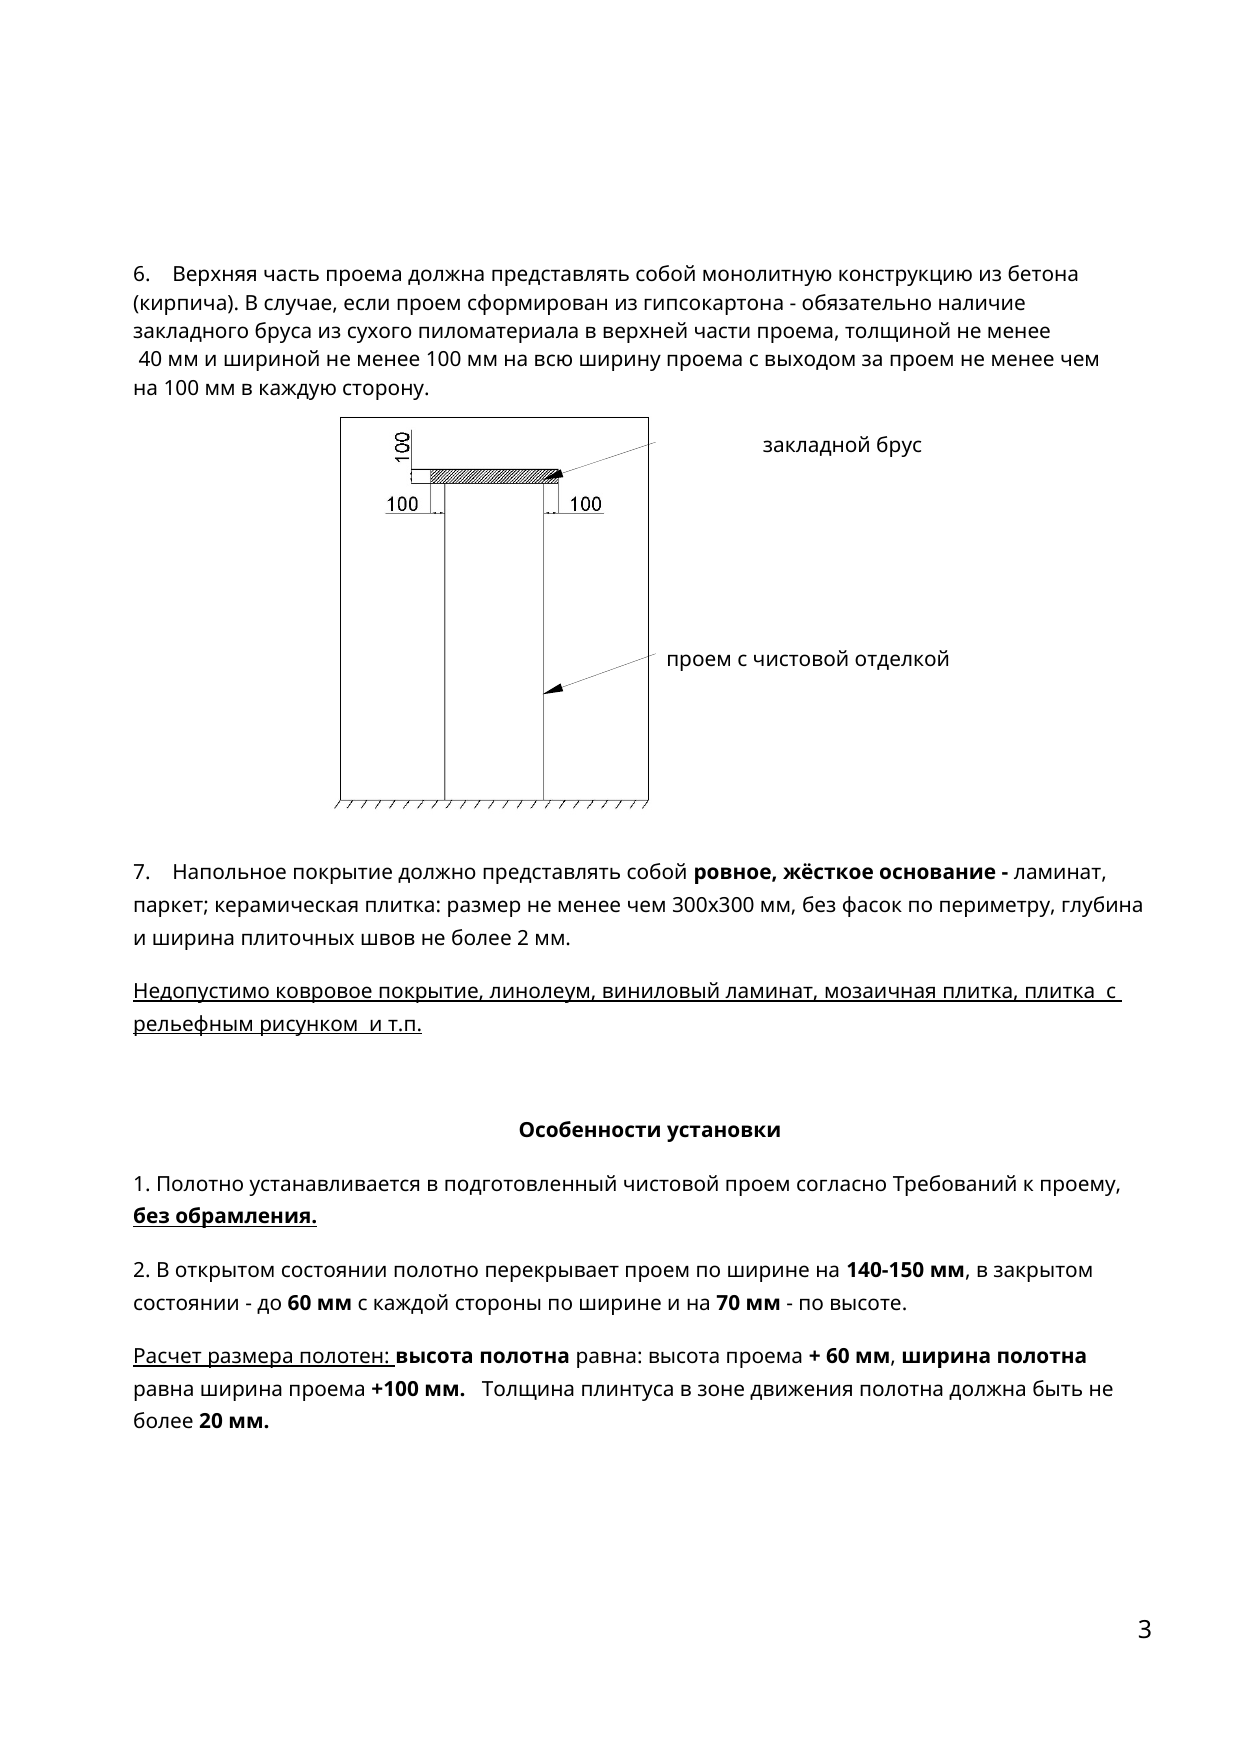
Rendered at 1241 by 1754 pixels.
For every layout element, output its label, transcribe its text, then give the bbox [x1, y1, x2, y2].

text Расчет размера полотен: высота полотна равна: высота проема + 60 мм, ширина полотна равна ширина проема +100 мм. Толщина плинтуса в зоне движения полотна должна быть не более 20 мм. [133, 1341, 1152, 1435]
picture [329, 410, 655, 430]
picture [329, 458, 655, 644]
text закладной брус [118, 430, 1152, 458]
text 40 мм и шириной не менее 100 мм на всю ширину проема с выходом за проем не менее чем [133, 344, 1152, 373]
text Особенности установки [148, 1116, 1152, 1144]
text Недопустимо ковровое покрытие, линолеум, виниловый ламинат, мозаичная плитка, плитка с рельефным рисунком и т.п. [133, 976, 1152, 1037]
text 1. Полотно устанавливается в подготовленный чистовой проем согласно Требований к проему, без обрамления. [133, 1169, 1152, 1230]
text 2. В открытом состоянии полотно перекрывает проем по ширине на 140-150 мм, в закрытом состоянии - до 60 мм с каждой стороны по ширине и на 70 мм - по высоте. [133, 1255, 1152, 1316]
text 7. Напольное покрытие должно представлять собой ровное, жёсткое основание - ламинат, паркет; керамическая плитка: размер не менее чем 300х300 мм, без фасок по периметру, глубина и ширина плиточных швов не более 2 мм. [133, 857, 1152, 951]
text 6. Верхняя часть проема должна представлять собой монолитную конструкцию из бетона [133, 259, 1152, 288]
text (кирпича). В случае, если проем сформирован из гипсокартона - обязательно наличие [133, 288, 1152, 316]
text закладного бруса из сухого пиломатериала в верхней части проема, толщиной не менее [133, 316, 1152, 344]
picture [329, 672, 655, 816]
text проем с чистовой отделкой [156, 644, 1152, 672]
text на 100 мм в каждую сторону. [133, 373, 1152, 401]
